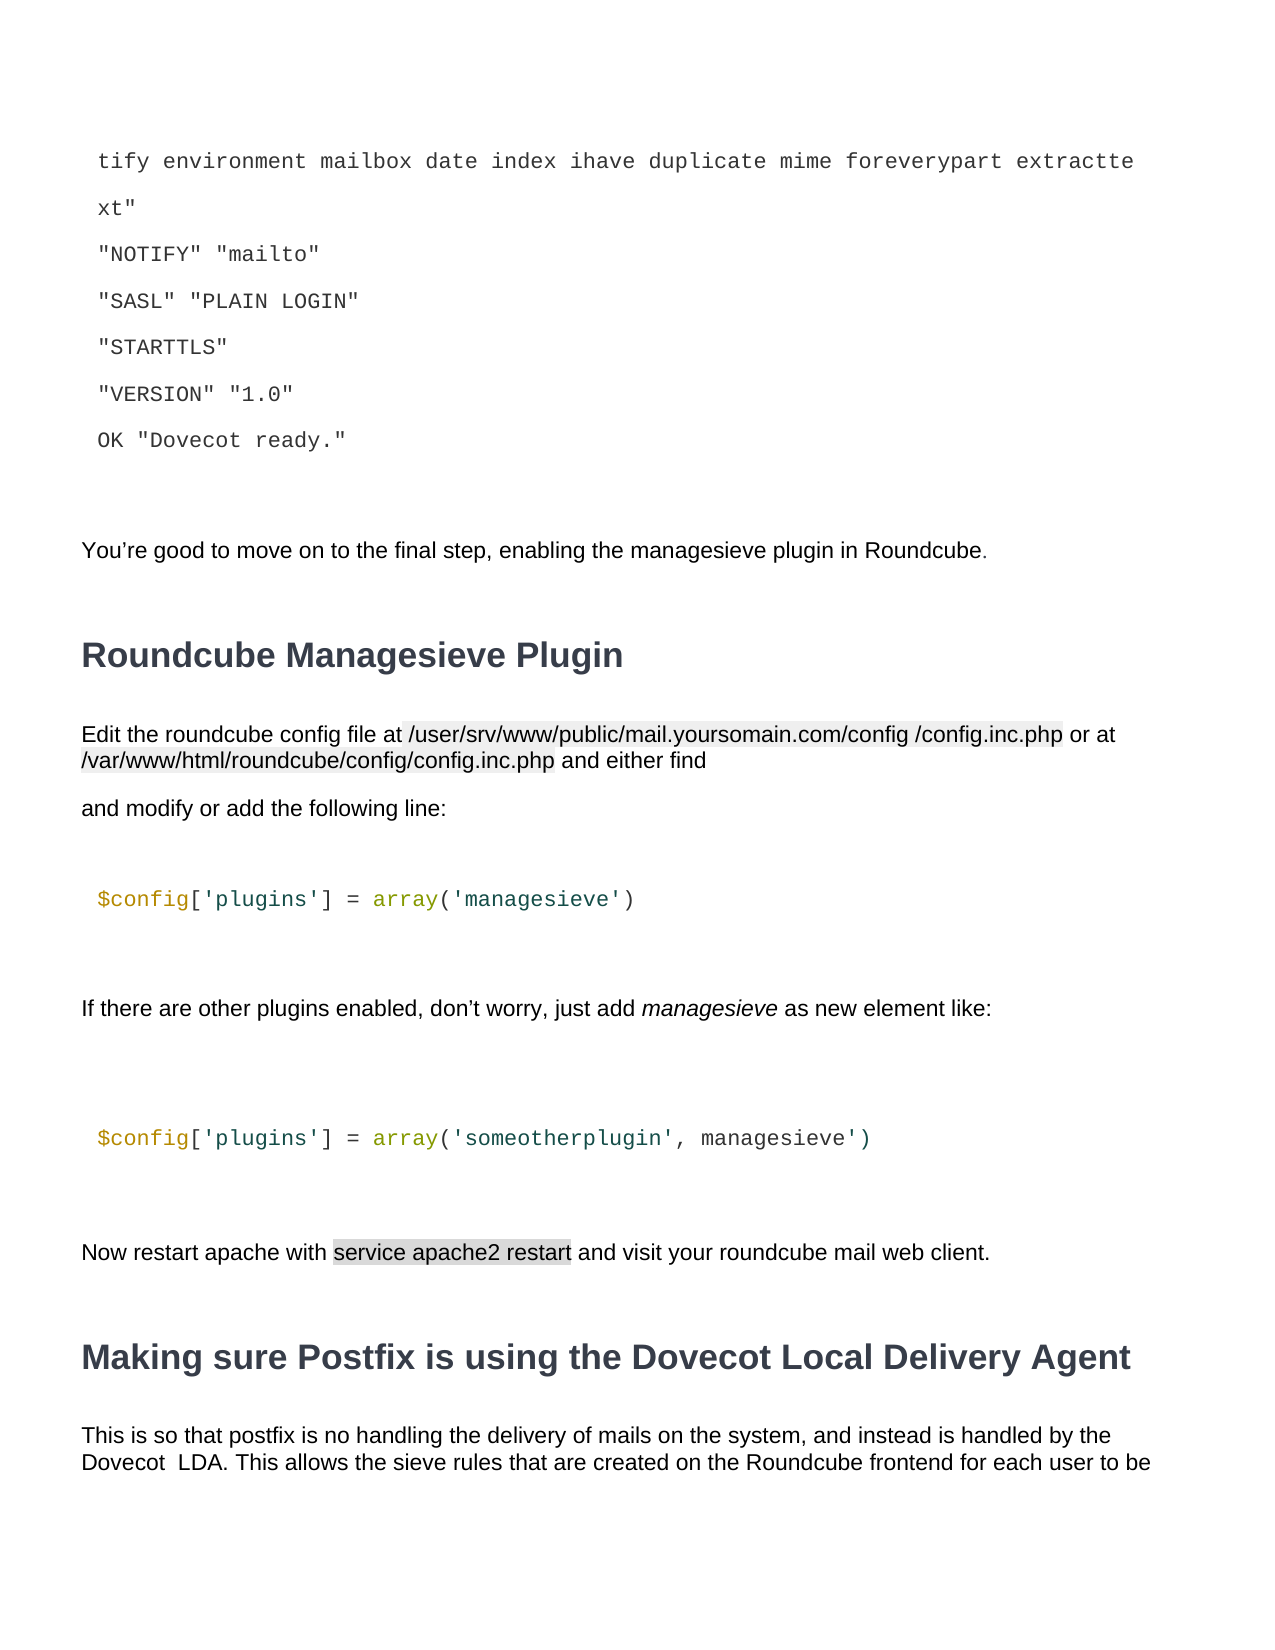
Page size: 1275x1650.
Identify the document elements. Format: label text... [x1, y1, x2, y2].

text You’re good to move on to the final step, enabling the managesieve plugin in Roundcube. [81, 537, 1125, 563]
text "SASL" "PLAIN LOGIN" [97, 290, 396, 314]
text OK "Dovecot ready." [97, 429, 382, 454]
text tify environment mailbox date index ihave duplicate mime foreverypart extractte [97, 150, 1170, 175]
text Making sure Postfix is using the Dovecot Local Delivery Agent [81, 1336, 1180, 1377]
text $config['plugins'] = array('someotherplugin', managesieve') [97, 1127, 907, 1152]
text "STARTTLS" [97, 336, 264, 361]
text xt" [97, 197, 172, 222]
text "NOTIFY" "mailto" [97, 243, 357, 268]
text Edit the roundcube config file at /user/srv/www/public/mail.yoursomain.com/config /config.inc.php or at /var/www/html/roundcube/config/config.inc.php and either find [555, 721, 1157, 773]
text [81, 1422, 1180, 1475]
text and modify or add the following line: [81, 795, 473, 821]
text If there are other plugins enabled, don’t worry, just add managesieve as new element like: [81, 994, 1013, 1021]
text Roundcube Managesieve Plugin [81, 634, 668, 675]
text $config['plugins'] = array('managesieve') [97, 888, 671, 913]
text "VERSION" "1.0" [97, 383, 330, 408]
text Now restart apache with service apache2 restart and visit your roundcube mail web client. [81, 1238, 1076, 1265]
